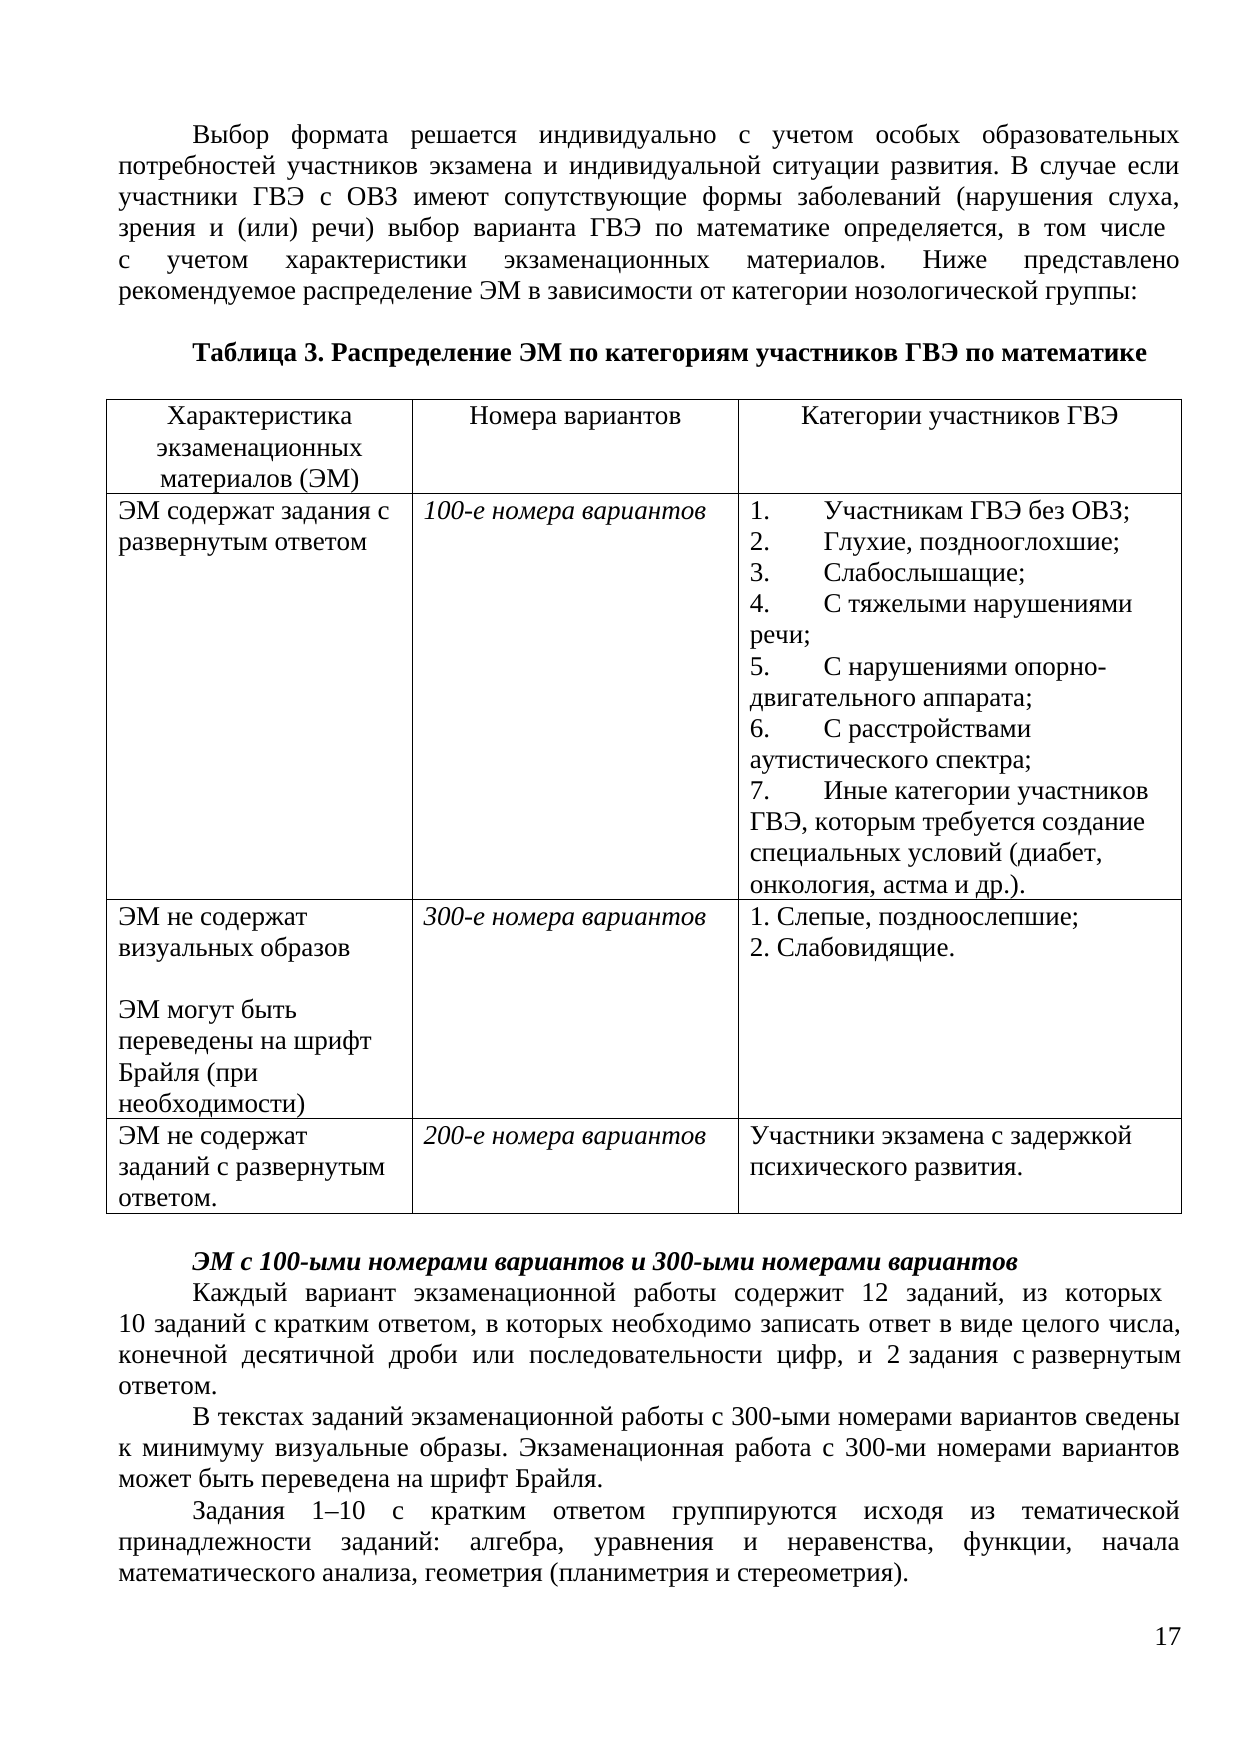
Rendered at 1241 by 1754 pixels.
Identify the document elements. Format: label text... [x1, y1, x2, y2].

table_cell 300-е номера вариантов [413, 900, 738, 1118]
table_cell 1. Слепые, поздноослепшие; 2. Слабовидящие. [739, 900, 1181, 1118]
text Таблица 3. Распределение ЭМ по категориям участников ГВЭ по математике [118, 336, 1181, 367]
text Каждый вариант экзаменационной работы содержит 12 заданий, из которых 10 заданий с кратким ответом, в которых необходимо записать ответ в виде целого числа, конечной десятичной дроби или последовательности цифр, и 2 задания с развернутым ответом. [118, 1276, 1181, 1400]
table_header Номера вариантов [413, 400, 738, 493]
table_cell 100-е номера вариантов [413, 494, 738, 899]
table_cell ЭМ не содержат заданий с развернутым ответом. [107, 1119, 412, 1212]
text Задания 1–10 с кратким ответом группируются исходя из тематической принадлежности заданий: алгебра, уравнения и неравенства, функции, начала математического анализа, геометрия (планиметрия и стереометрия). [118, 1494, 1181, 1587]
table_cell Участники экзамена с задержкой психического развития. [739, 1119, 1181, 1212]
text Выбор формата решается индивидуально с учетом особых образовательных потребностей участников экзамена и индивидуальной ситуации развития. В случае если участники ГВЭ с ОВЗ имеют сопутствующие формы заболеваний (нарушения слуха, зрения и (или) речи) выбор варианта ГВЭ по математике определяется, в том числе с учетом характеристики экзаменационных материалов. Ниже представлено рекомендуемое распределение ЭМ в зависимости от категории нозологической группы: [118, 118, 1181, 305]
text ЭМ с 100-ыми номерами вариантов и 300-ыми номерами вариантов [118, 1244, 1181, 1276]
table_cell 200-е номера вариантов [413, 1119, 738, 1212]
text В текстах заданий экзаменационной работы с 300-ыми номерами вариантов сведены к минимуму визуальные образы. Экзаменационная работа с 300-ми номерами вариантов может быть переведена на шрифт Брайля. [118, 1400, 1181, 1494]
table_cell ЭМ содержат задания с развернутым ответом [107, 494, 412, 899]
table_cell ЭМ не содержат визуальных образов ЭМ могут быть переведены на шрифт Брайля (при необходимости) [107, 900, 412, 1118]
table_cell Участникам ГВЭ без ОВЗ; Глухие, позднооглохшие; Слабослышащие; С тяжелыми нарушениями речи; С нарушениями опорно-двигательного аппарата; С расстройствами аутистического спектра; Иные категории участников ГВЭ, которым требуется создание специальных условий (диабет, онкология, астма и др.). [739, 494, 1181, 899]
table_header Категории участников ГВЭ [739, 400, 1181, 493]
table_header Характеристика экзаменационных материалов (ЭМ) [107, 400, 412, 493]
